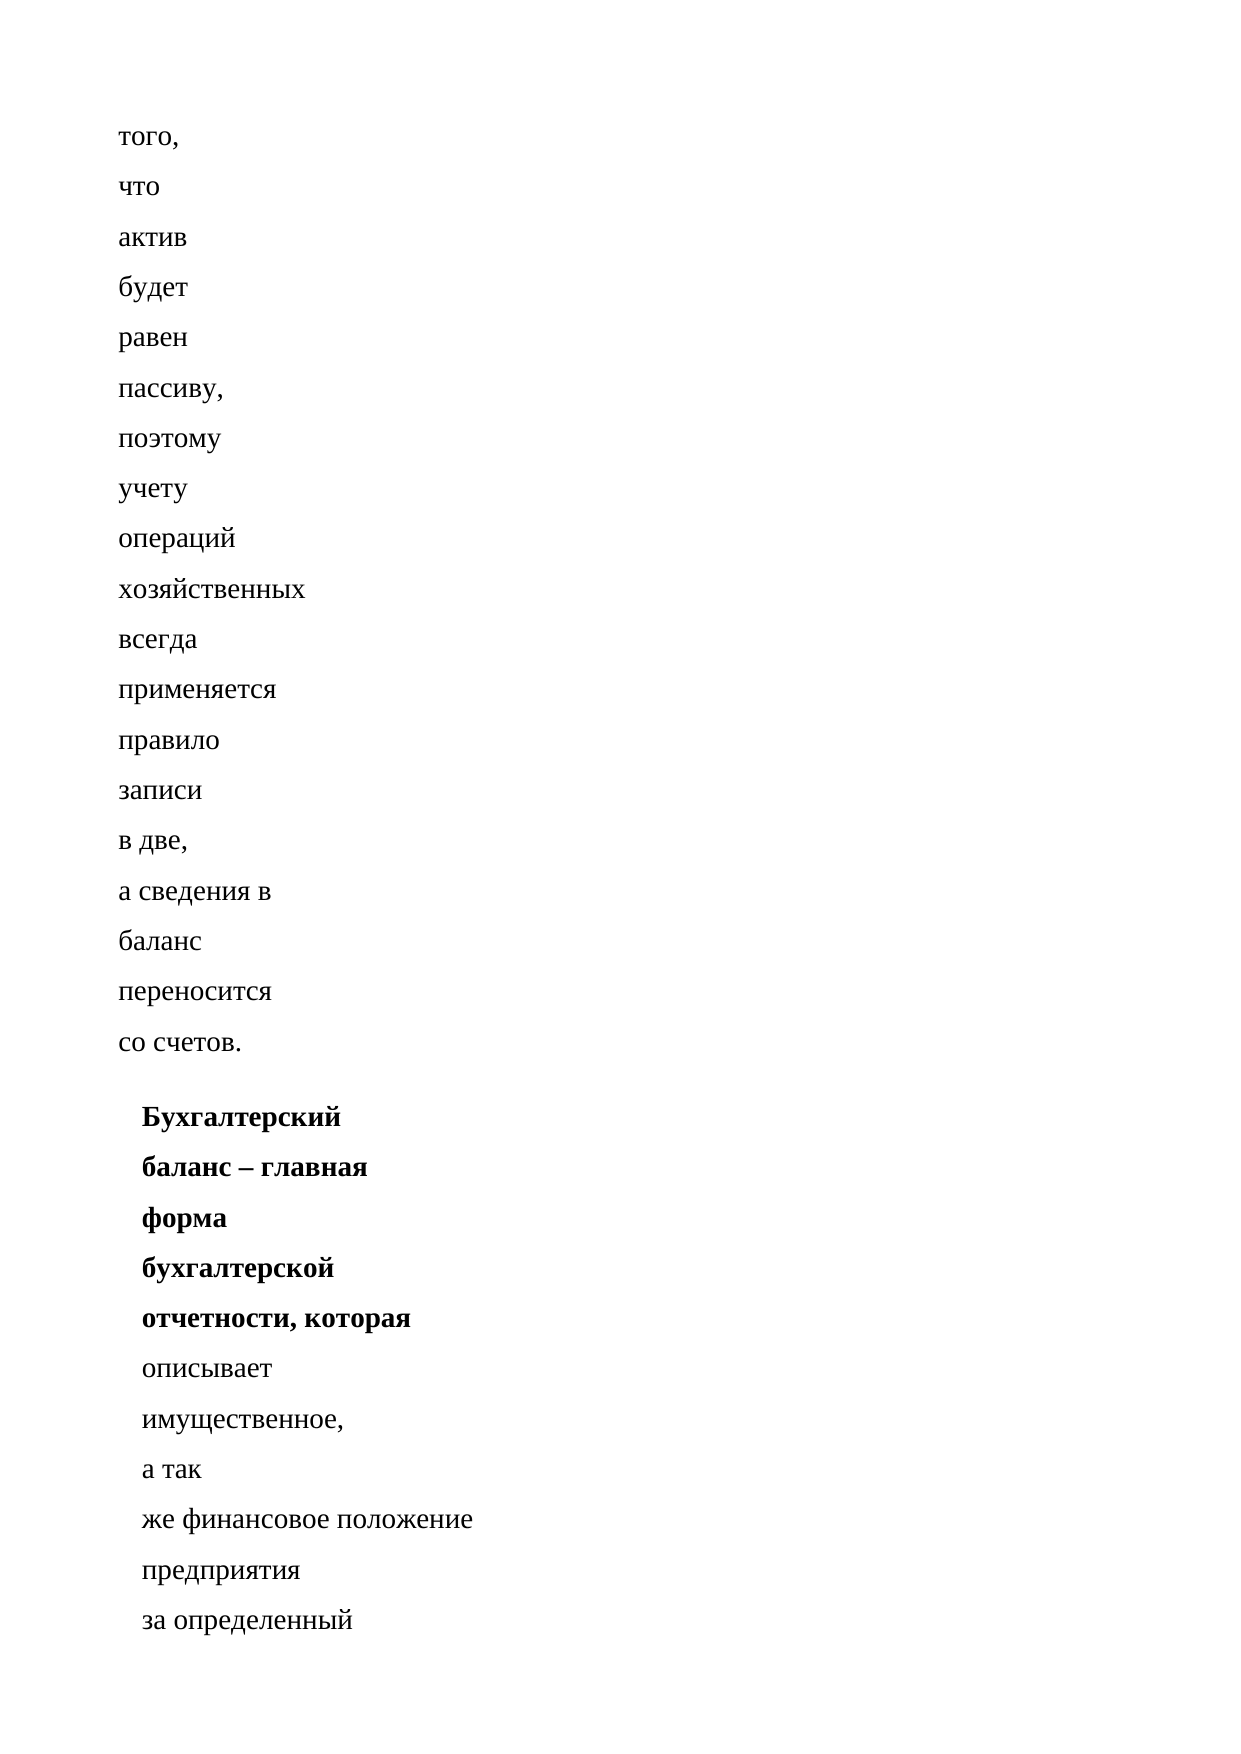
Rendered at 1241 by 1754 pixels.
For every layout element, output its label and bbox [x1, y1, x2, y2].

text [118, 118, 1083, 1057]
text [142, 1099, 1083, 1636]
